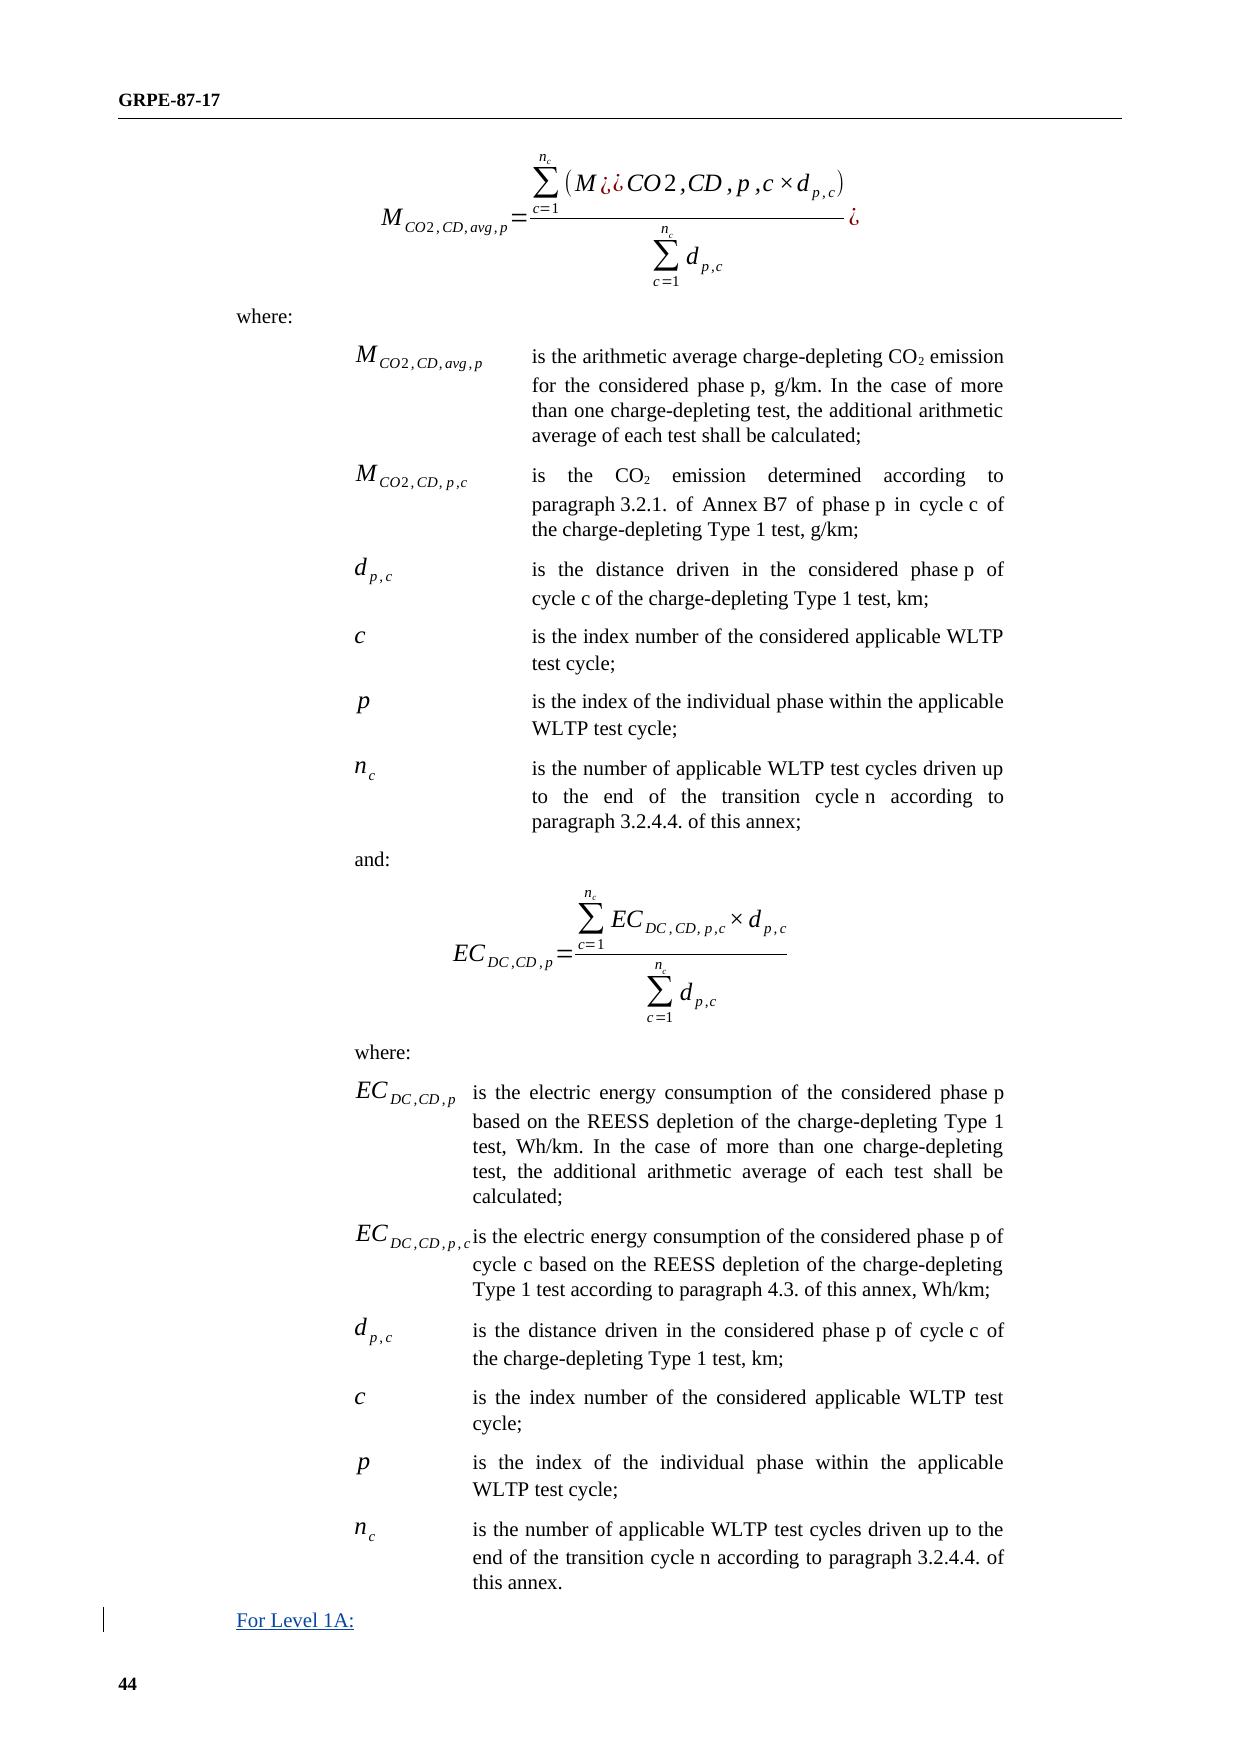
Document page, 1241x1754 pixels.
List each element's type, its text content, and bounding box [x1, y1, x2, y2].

text and: [354, 846, 1004, 871]
text is the number of applicable WLTP test cycles driven up to the end of the transition cycle n according to paragraph 3.2.4.4. of this annex; [354, 752, 1004, 833]
text is the number of applicable WLTP test cycles driven up to the end of the transition cycle n according to paragraph 3.2.4.4. of this annex. [354, 1513, 1004, 1594]
text is the arithmetic average charge-depleting CO2 emission for the considered phase p, g/km. In the case of more than one charge-depleting test, the additional arithmetic average of each test shall be calculated; [354, 340, 1004, 447]
text is the index of the individual phase within the applicable WLTP test cycle; [354, 687, 1004, 740]
text is the index number of the considered applicable WLTP test cycle; [354, 1383, 1004, 1435]
text is the distance driven in the considered phase p of cycle c of the charge-depleting Type 1 test, km; [354, 1314, 1004, 1370]
text where: [354, 1039, 1004, 1064]
text where: [236, 303, 1004, 328]
text is the electric energy consumption of the considered phase p based on the REESS depletion of the charge-depleting Type 1 test, Wh/km. In the case of more than one charge-depleting test, the additional arithmetic average of each test shall be calculated; [354, 1076, 1004, 1208]
text is the index of the individual phase within the applicable WLTP test cycle; [354, 1448, 1004, 1501]
text is the index number of the considered applicable WLTP test cycle; [354, 622, 1004, 674]
text is the distance driven in the considered phase p of cycle c of the charge-depleting Type 1 test, km; [354, 553, 1004, 609]
text is the electric energy consumption of the considered phase p of cycle c based on the REESS depletion of the charge-depleting Type 1 test according to paragraph 4.3. of this annex, Wh/km; [354, 1220, 1004, 1301]
text is the CO2 emission determined according to paragraph 3.2.1. of Annex B7 of phase p in cycle c of the charge-depleting Type 1 test, g/km; [354, 459, 1004, 541]
